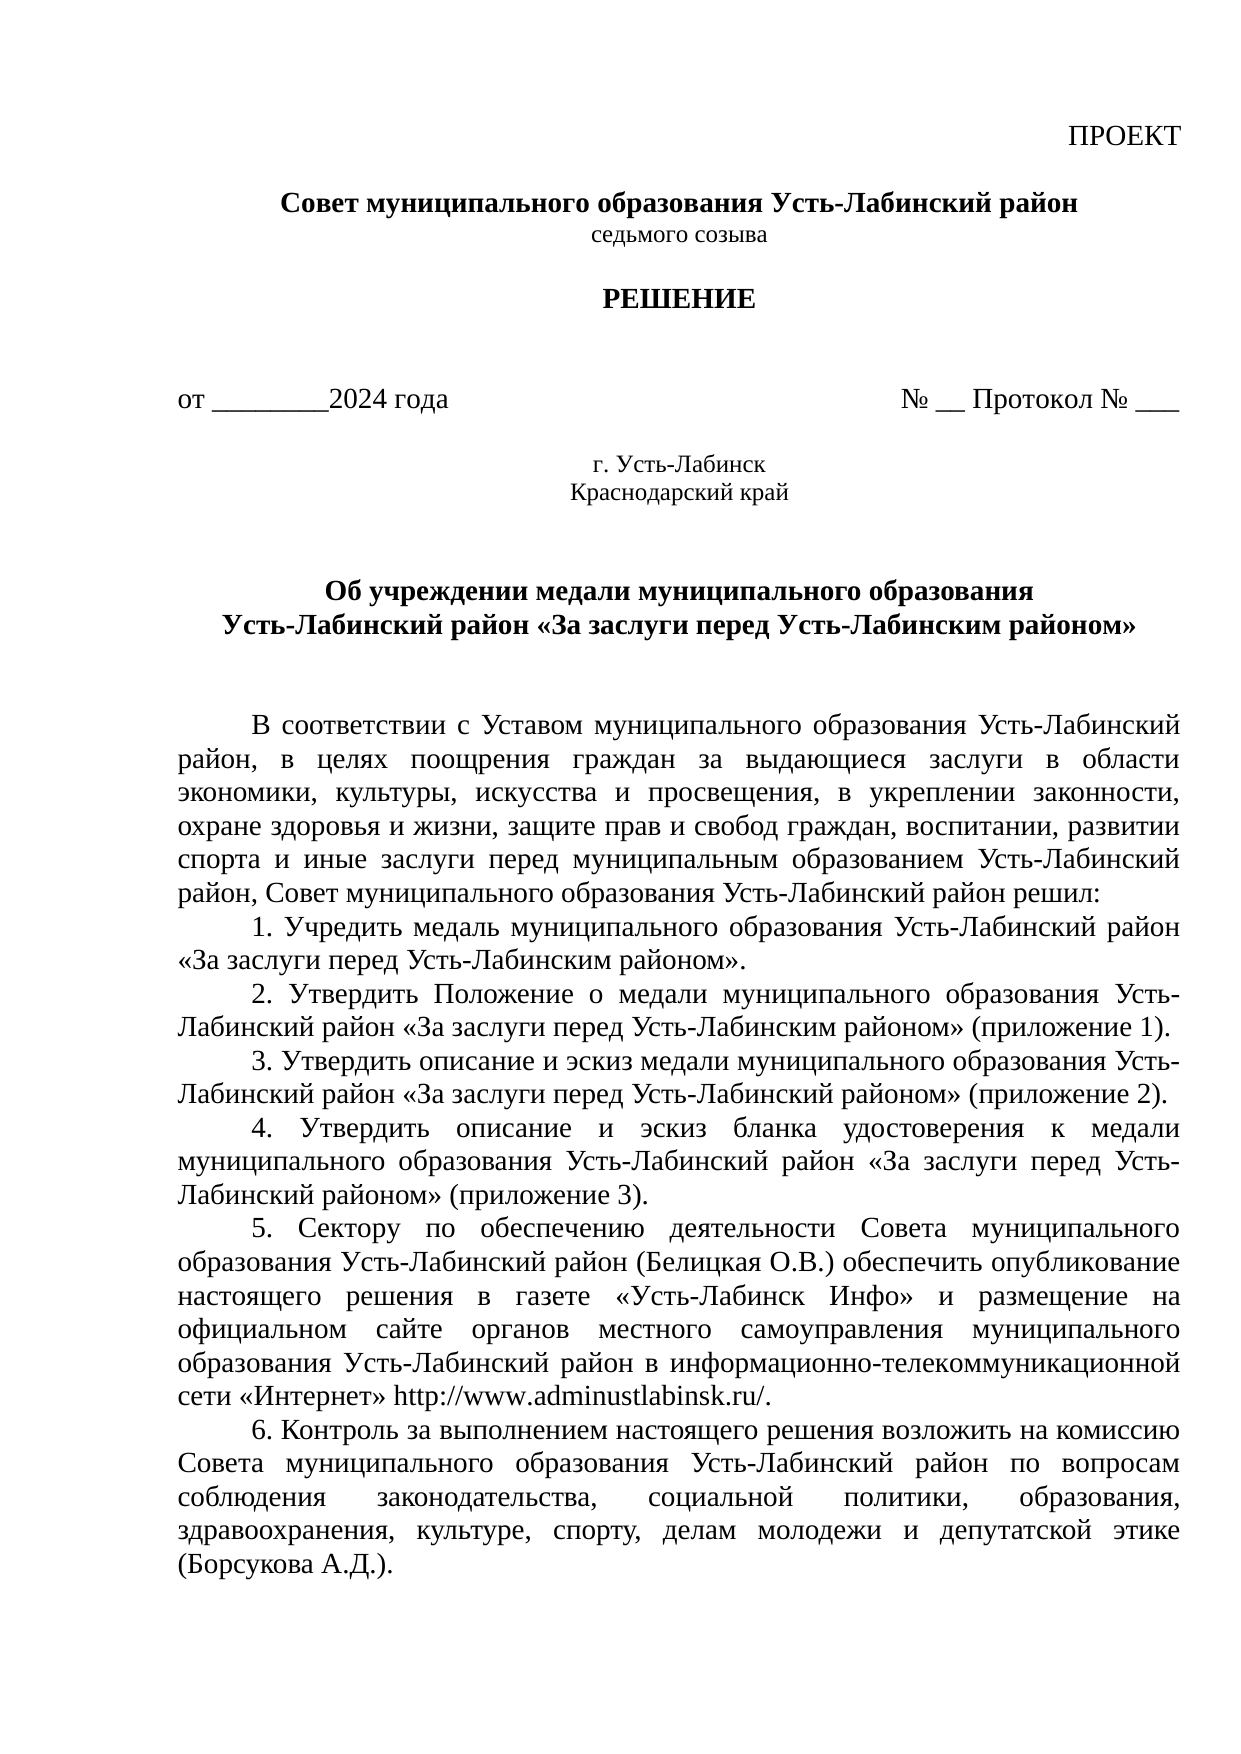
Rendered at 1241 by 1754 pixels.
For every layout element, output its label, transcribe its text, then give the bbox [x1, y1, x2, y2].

text Усть-Лабинский район «За заслуги перед Усть-Лабинским районом» [177, 607, 1181, 640]
text РЕШЕНИЕ [177, 281, 1181, 314]
subtitle 5. Сектору по обеспечению деятельности Совета муниципального образования Усть-Лабинский район (Белицкая О.В.) обеспечить опубликование настоящего решения в газете «Усть-Лабинск Инфо» и размещение на официальном сайте органов местного самоуправления муниципального образования Усть-Лабинский район в информационно-телекоммуникационной сети «Интернет» http://www.adminustlabinsk.ru/. [177, 1211, 1181, 1412]
text ПРОЕКТ [177, 118, 1181, 152]
text 4. Утвердить описание и эскиз бланка удостоверения к медали муниципального образования Усть-Лабинский район «За заслуги перед Усть-Лабинский районом» (приложение 3). [177, 1110, 1181, 1211]
text Об учреждении медали муниципального образования [177, 573, 1181, 607]
text 1. Учредить медаль муниципального образования Усть-Лабинский район «За заслуги перед Усть-Лабинским районом». [177, 909, 1181, 976]
text В соответствии с Уставом муниципального образования Усть-Лабинский район, в целях поощрения граждан за выдающиеся заслуги в области экономики, культуры, искусства и просвещения, в укреплении законности, охране здоровья и жизни, защите прав и свобод граждан, воспитании, развитии спорта и иные заслуги перед муниципальным образованием Усть-Лабинский район, Совет муниципального образования Усть-Лабинский район решил: [177, 707, 1181, 909]
text седьмого созыва [177, 219, 1181, 247]
text Краснодарский край [177, 477, 1181, 506]
text 3. Утвердить описание и эскиз медали муниципального образования Усть-Лабинский район «За заслуги перед Усть-Лабинский районом» (приложение 2). [177, 1043, 1181, 1110]
text от ________2024 года № __ Протокол № ___ [177, 382, 1181, 415]
text 6. Контроль за выполнением настоящего решения возложить на комиссию Совета муниципального образования Усть-Лабинский район по вопросам соблюдения законодательства, социальной политики, образования, здравоохранения, культуре, спорту, делам молодежи и депутатской этике (Борсукова А.Д.). [177, 1412, 1181, 1579]
text г. Усть-Лабинск [177, 449, 1181, 477]
text 2. Утвердить Положение о медали муниципального образования Усть-Лабинский район «За заслуги перед Усть-Лабинским районом» (приложение 1). [177, 976, 1181, 1043]
text Совет муниципального образования Усть-Лабинский район [177, 185, 1181, 219]
